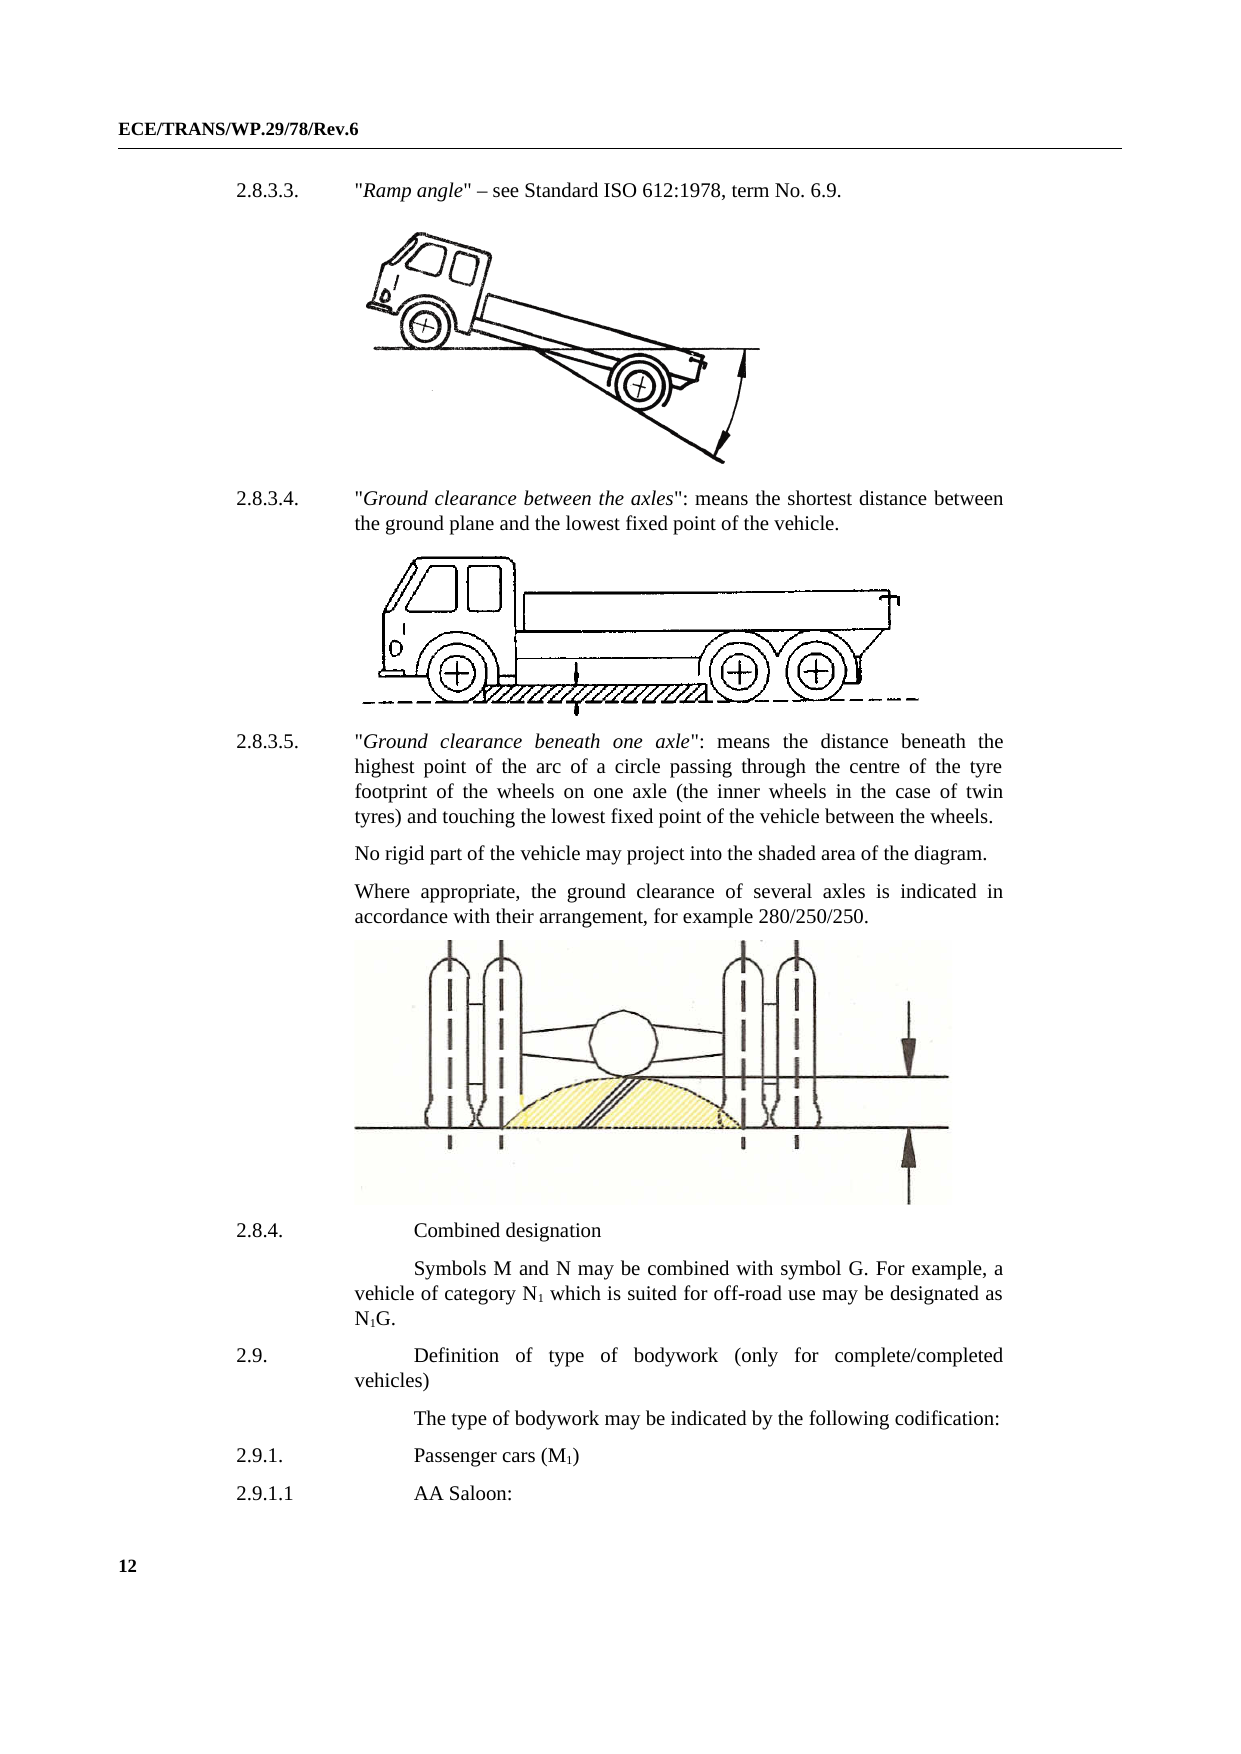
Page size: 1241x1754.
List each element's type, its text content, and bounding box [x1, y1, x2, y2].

text 2.8.3.3. "Ramp angle" – see Standard ISO 612:1978, term No. 6.9. [236, 177, 1004, 202]
text No rigid part of the vehicle may project into the shaded area of the diagram. [236, 840, 1004, 865]
picture [354, 940, 953, 1205]
text Where appropriate, the ground clearance of several axles is indicated in accordance with their arrangement, for example 280/250/250. [236, 878, 1004, 928]
text 2.9. Definition of type of bodywork (only for complete/completed vehicles) [236, 1342, 1004, 1392]
picture [354, 214, 776, 473]
text Symbols M and N may be combined with symbol G. For example, a vehicle of category N1 which is suited for off-road use may be designated as N1G. [236, 1255, 1004, 1330]
text The type of bodywork may be indicated by the following codification: [236, 1405, 1004, 1430]
text 2.9.1.1 AA Saloon: [236, 1480, 1004, 1505]
picture [354, 547, 928, 716]
text 2.9.1. Passenger cars (M1) [236, 1442, 1004, 1467]
text 2.8.4. Combined designation [236, 1217, 1004, 1242]
text 2.8.3.5. "Ground clearance beneath one axle": means the distance beneath the highest point of the arc of a circle passing through the centre of the tyre footprint of the wheels on one axle (the inner wheels in the case of twin tyres) and touching the lowest fixed point of the vehicle between the wheels. [236, 728, 1004, 828]
text 2.8.3.4. "Ground clearance between the axles": means the shortest distance between the ground plane and the lowest fixed point of the vehicle. [236, 485, 1004, 535]
